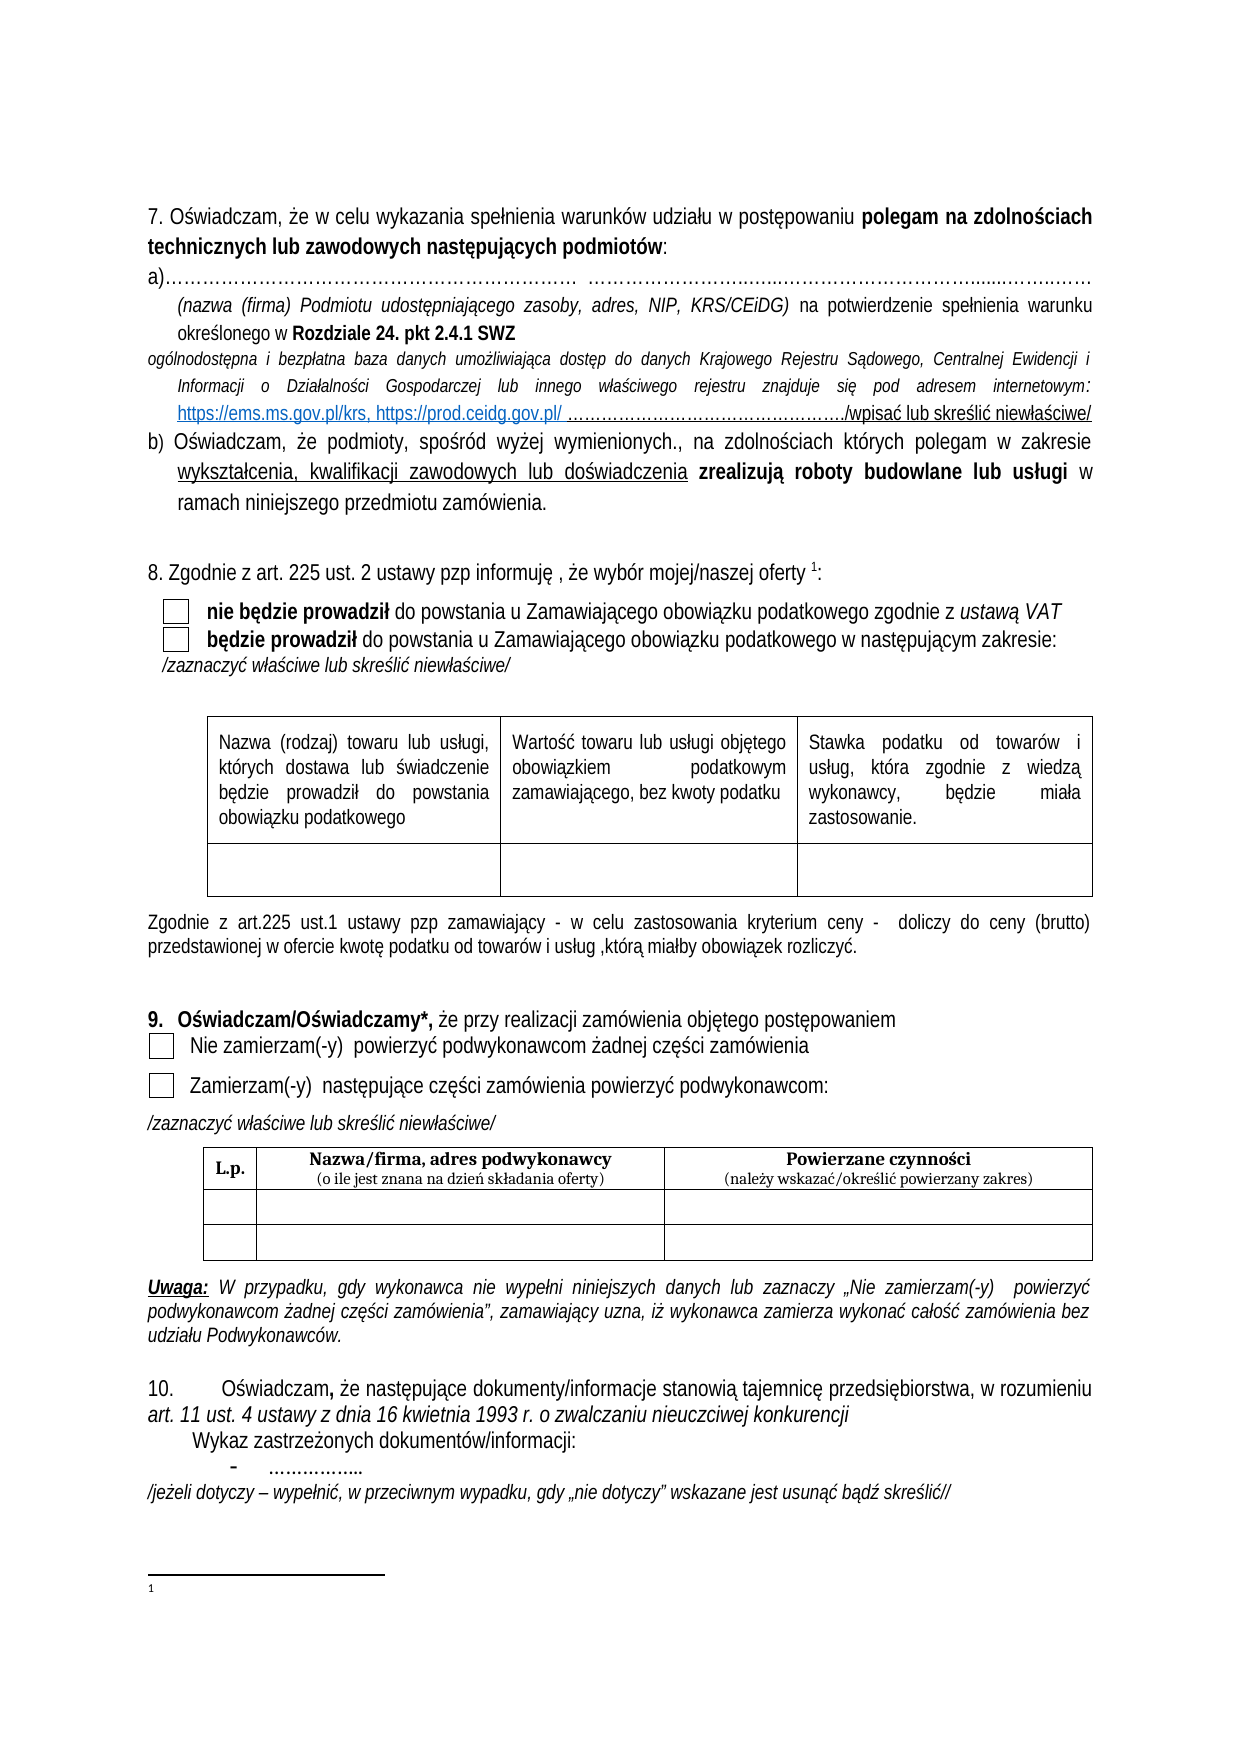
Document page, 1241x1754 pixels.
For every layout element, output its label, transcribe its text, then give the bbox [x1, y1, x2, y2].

table_header L.p. [204, 1148, 256, 1189]
text Zgodnie z art.225 ust.1 ustawy pzp zamawiający - w celu zastosowania kryterium ceny - doliczy do ceny (brutto) przedstawionej w ofercie kwotę podatku od towarów i usług ,którą miałby obowiązek rozliczyć. [148, 910, 1093, 958]
table_cell [204, 1225, 256, 1260]
list Oświadczam/Oświadczamy*, że przy realizacji zamówienia objętego postępowaniem [148, 1006, 1093, 1032]
table_cell [798, 844, 1092, 896]
text /zaznaczyć właściwe lub skreślić niewłaściwe/ [148, 1111, 1093, 1135]
text Nie zamierzam(-y) powierzyć podwykonawcom żadnej części zamówienia [148, 1032, 1093, 1059]
table_cell [665, 1190, 1092, 1224]
list Oświadczam, że następujące dokumenty/informacje stanowią tajemnicę przedsiębiorstwa, w rozumieniu art. 11 ust. 4 ustawy z dnia 16 kwietnia 1993 r. o zwalczaniu nieuczciwej konkurencji [148, 1374, 1093, 1427]
text 8. Zgodnie z art. 225 ust. 2 ustawy pzp informuję , że wybór mojej/naszej oferty : [148, 559, 1093, 585]
list …………….. [229, 1454, 1093, 1480]
list nie będzie prowadził do powstania u Zamawiającego obowiązku podatkowego zgodnie z ustawą VAT [162, 598, 1093, 624]
table_header Powierzane czynności (należy wskazać/określić powierzany zakres) [665, 1148, 1092, 1189]
table_cell [501, 844, 797, 896]
table_cell [257, 1225, 664, 1260]
table_header Nazwa (rodzaj) towaru lub usługi, których dostawa lub świadczenie będzie prowadził do powstania obowiązku podatkowego [208, 717, 500, 843]
text a)………………………………………………………… ……………………..…...………………………….......……..…… (nazwa (firma) Podmiotu udostępniającego zasoby, adres, NIP, KRS/CEiDG) na potwierdzenie spełnienia warunku określonego w Rozdziale 24. pkt 2.4.1 SWZ [148, 263, 1093, 344]
table_cell [665, 1225, 1092, 1260]
table_cell [257, 1190, 664, 1224]
text /jeżeli dotyczy – wypełnić, w przeciwnym wypadku, gdy „nie dotyczy” wskazane jest usunąć bądź skreślić// [148, 1480, 1093, 1504]
table_header Stawka podatku od towarów i usług, która zgodnie z wiedzą wykonawcy, będzie miała zastosowanie. [798, 717, 1092, 843]
text Zamierzam(-y) następujące części zamówienia powierzyć podwykonawcom: [148, 1072, 1093, 1098]
text ogólnodostępna i bezpłatna baza danych umożliwiająca dostęp do danych Krajowego Rejestru Sądowego, Centralnej Ewidencji i Informacji o Działalności Gospodarczej lub innego właściwego rejestru znajduje się pod adresem internetowym: https://ems.ms.gov.pl/krs, https://prod.ceidg.gov.pl/ …………………………………………./wpisać lub skreślić niewłaściwe/ [148, 348, 1093, 424]
table_header Nazwa/firma, adres podwykonawcy (o ile jest znana na dzień składania oferty) [257, 1148, 664, 1189]
list /zaznaczyć właściwe lub skreślić niewłaściwe/ [162, 653, 1093, 677]
text Uwaga: W przypadku, gdy wykonawca nie wypełni niniejszych danych lub zaznaczy „Nie zamierzam(-y) powierzyć podwykonawcom żadnej części zamówienia”, zamawiający uzna, iż wykonawca zamierza wykonać całość zamówienia bez udziału Podwykonawców. [148, 1275, 1093, 1347]
text b) Oświadczam, że podmioty, spośród wyżej wymienionych., na zdolnościach których polegam w zakresie wykształcenia, kwalifikacji zawodowych lub doświadczenia zrealizują roboty budowlane lub usługi w ramach niniejszego przedmiotu zamówienia. [148, 428, 1093, 515]
text 7. Oświadczam, że w celu wykazania spełnienia warunków udziału w postępowaniu polegam na zdolnościach technicznych lub zawodowych następujących podmiotów: [148, 203, 1093, 259]
table_cell [208, 844, 500, 896]
text Wykaz zastrzeżonych dokumentów/informacji: [192, 1427, 1093, 1454]
table_header Wartość towaru lub usługi objętego obowiązkiem podatkowym zamawiającego, bez kwoty podatku [501, 717, 797, 843]
list będzie prowadził do powstania u Zamawiającego obowiązku podatkowego w następującym zakresie: [162, 626, 1093, 652]
table_cell [204, 1190, 256, 1224]
